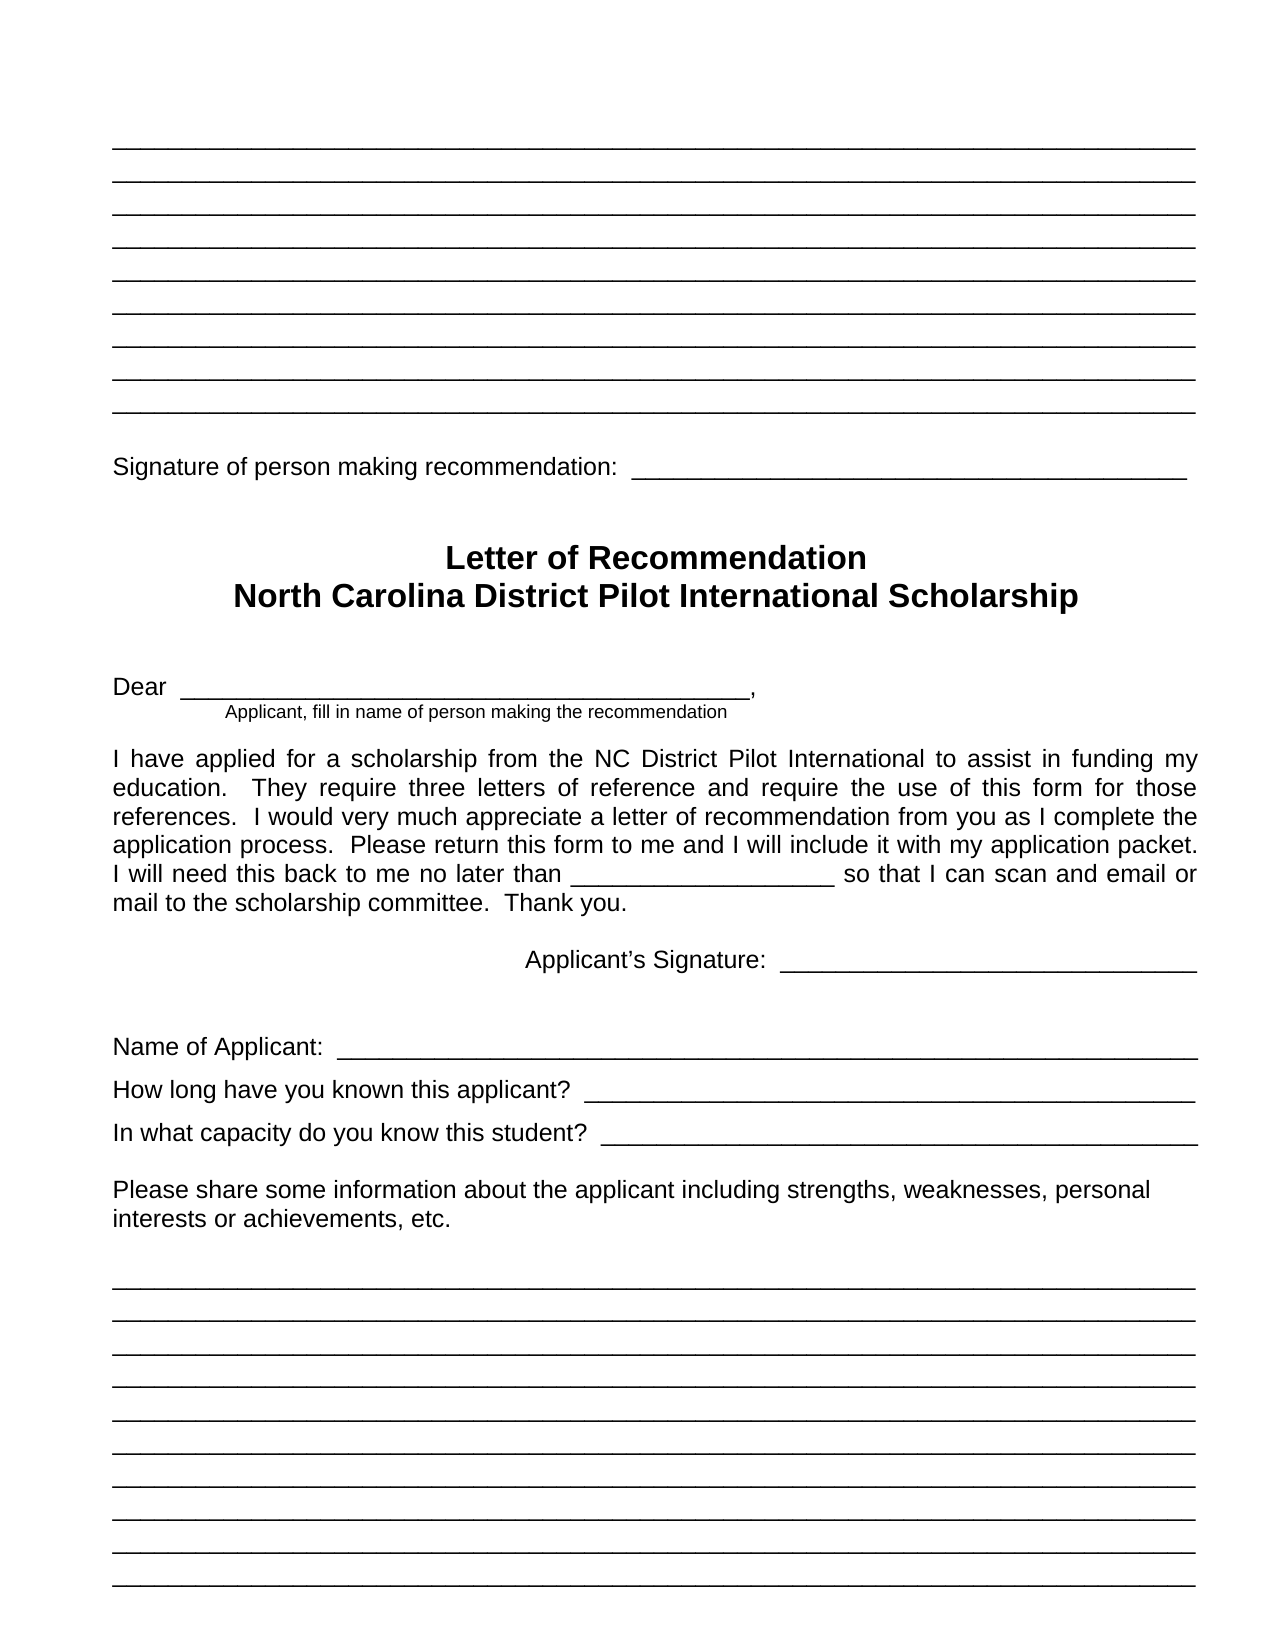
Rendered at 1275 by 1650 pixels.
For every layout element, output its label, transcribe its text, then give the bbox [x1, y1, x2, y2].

text In what capacity do you know this student? ___________________________________________ [112, 1118, 1200, 1146]
text Please share some information about the applicant including strengths, weaknesses, personal interests or achievements, etc. [112, 1175, 1200, 1233]
text Name of Applicant: ______________________________________________________________ [112, 1031, 1200, 1060]
text How long have you known this applicant? ____________________________________________ [112, 1074, 1200, 1103]
text Letter of Recommendation [112, 538, 1200, 576]
text Signature of person making recommendation: ________________________________________ [112, 452, 1200, 481]
text North Carolina District Pilot International Scholarship [112, 576, 1200, 614]
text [112, 1261, 1200, 1587]
text Applicant’s Signature: ______________________________ [112, 945, 1200, 974]
text Dear _________________________________________, [112, 672, 1200, 701]
text Applicant, fill in name of person making the recommendation [112, 701, 1200, 722]
text I have applied for a scholarship from the NC District Pilot International to assist in funding my education. They require three letters of reference and require the use of this form for those references. I would very much appreciate a letter of recommendation from you as I complete the application process. Please return this form to me and I will include it with my application packet. I will need this back to me no later than ___________________ so that I can scan and email or mail to the scholarship committee. Thank you. [112, 744, 1200, 916]
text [112, 122, 1200, 415]
